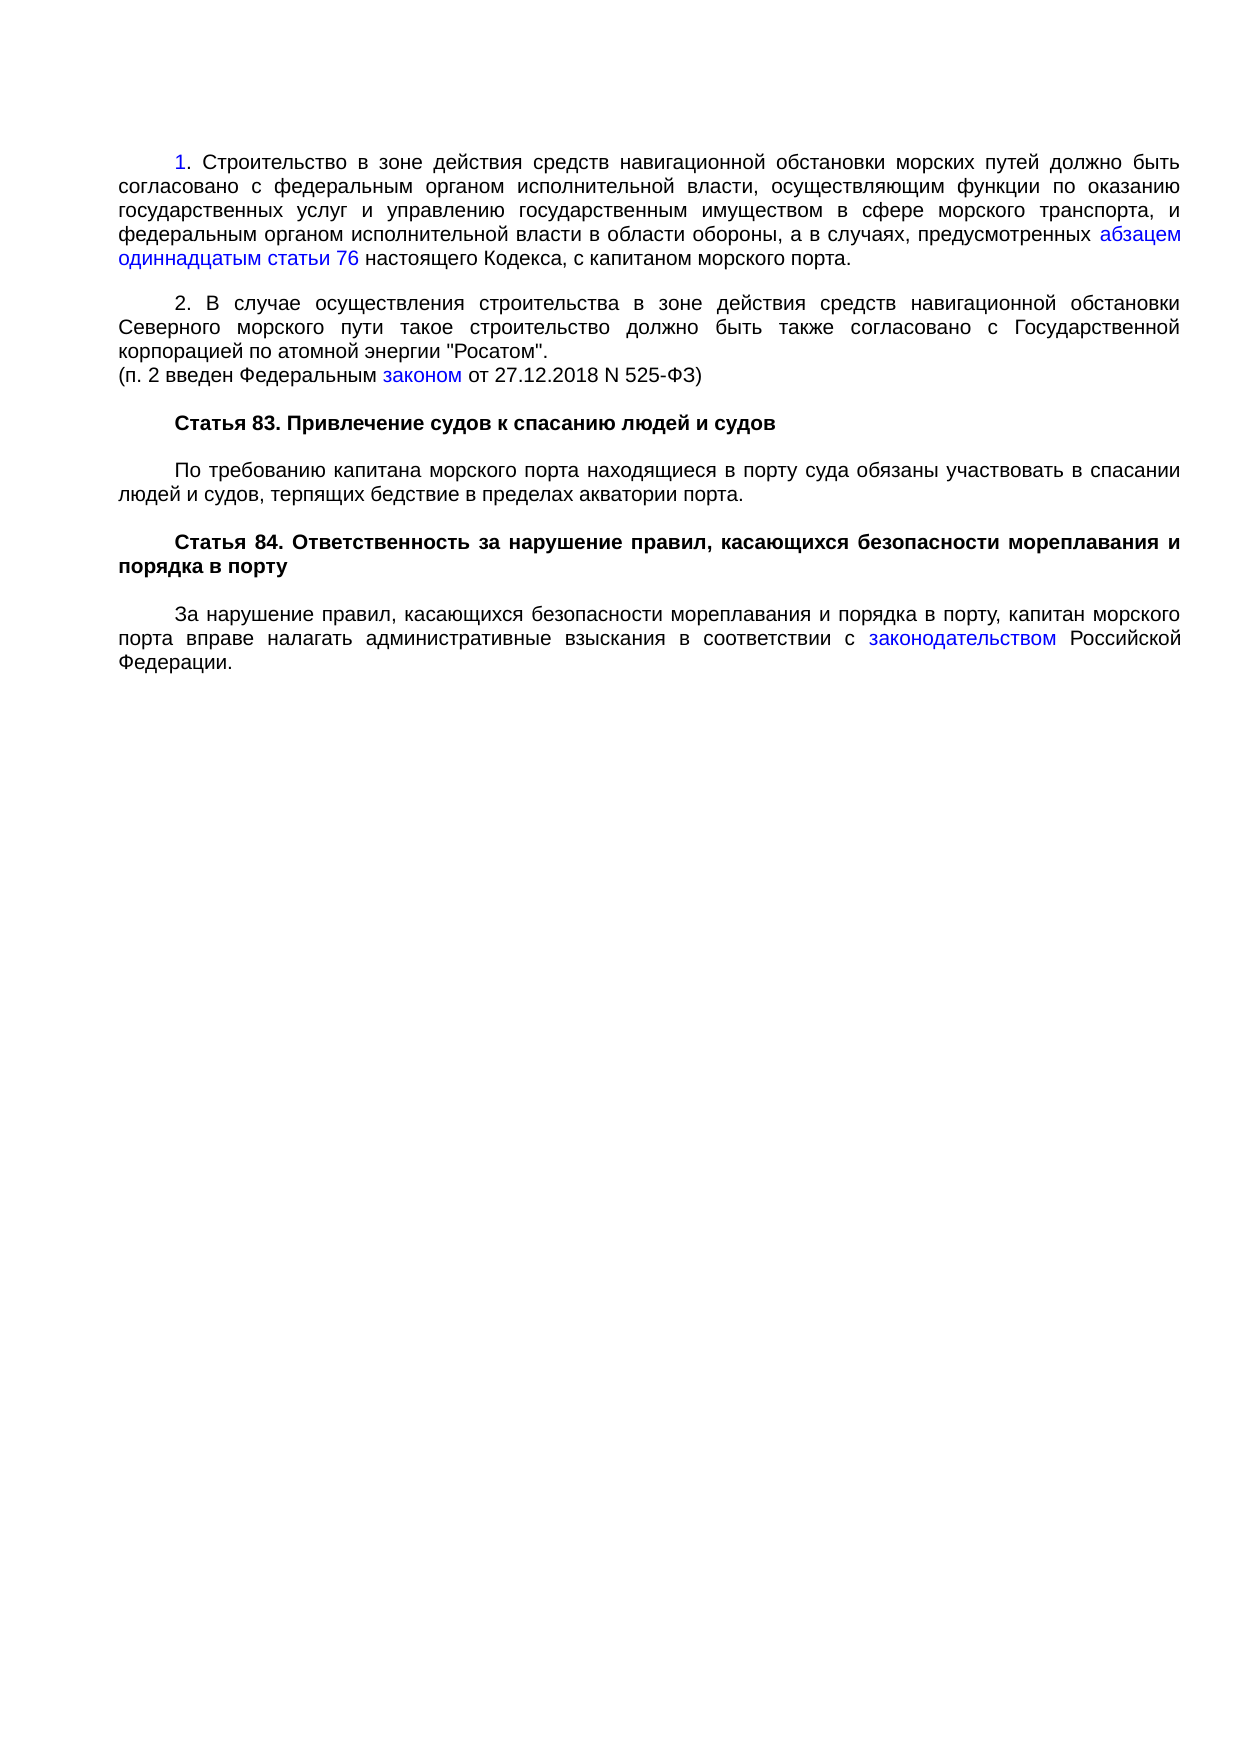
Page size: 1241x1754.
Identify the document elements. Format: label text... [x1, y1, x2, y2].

text За нарушение правил, касающихся безопасности мореплавания и порядка в порту, капитан морского порта вправе налагать административные взыскания в соответствии с законодательством Российской Федерации. [118, 602, 1181, 674]
text 1. Строительство в зоне действия средств навигационной обстановки морских путей должно быть согласовано с федеральным органом исполнительной власти, осуществляющим функции по оказанию государственных услуг и управлению государственным имуществом в сфере морского транспорта, и федеральным органом исполнительной власти в области обороны, а в случаях, предусмотренных абзацем одиннадцатым статьи 76 настоящего Кодекса, с капитаном морского порта. [118, 150, 1181, 270]
text (п. 2 введен Федеральным законом от 27.12.2018 N 525-ФЗ) [118, 362, 1181, 386]
title Статья 83. Привлечение судов к спасанию людей и судов [118, 410, 1181, 434]
text По требованию капитана морского порта находящиеся в порту суда обязаны участвовать в спасании людей и судов, терпящих бедствие в пределах акватории порта. [118, 458, 1181, 506]
title Статья 84. Ответственность за нарушение правил, касающихся безопасности мореплавания и порядка в порту [118, 530, 1181, 578]
text 2. В случае осуществления строительства в зоне действия средств навигационной обстановки Северного морского пути такое строительство должно быть также согласовано с Государственной корпорацией по атомной энергии "Росатом". [118, 291, 1181, 362]
